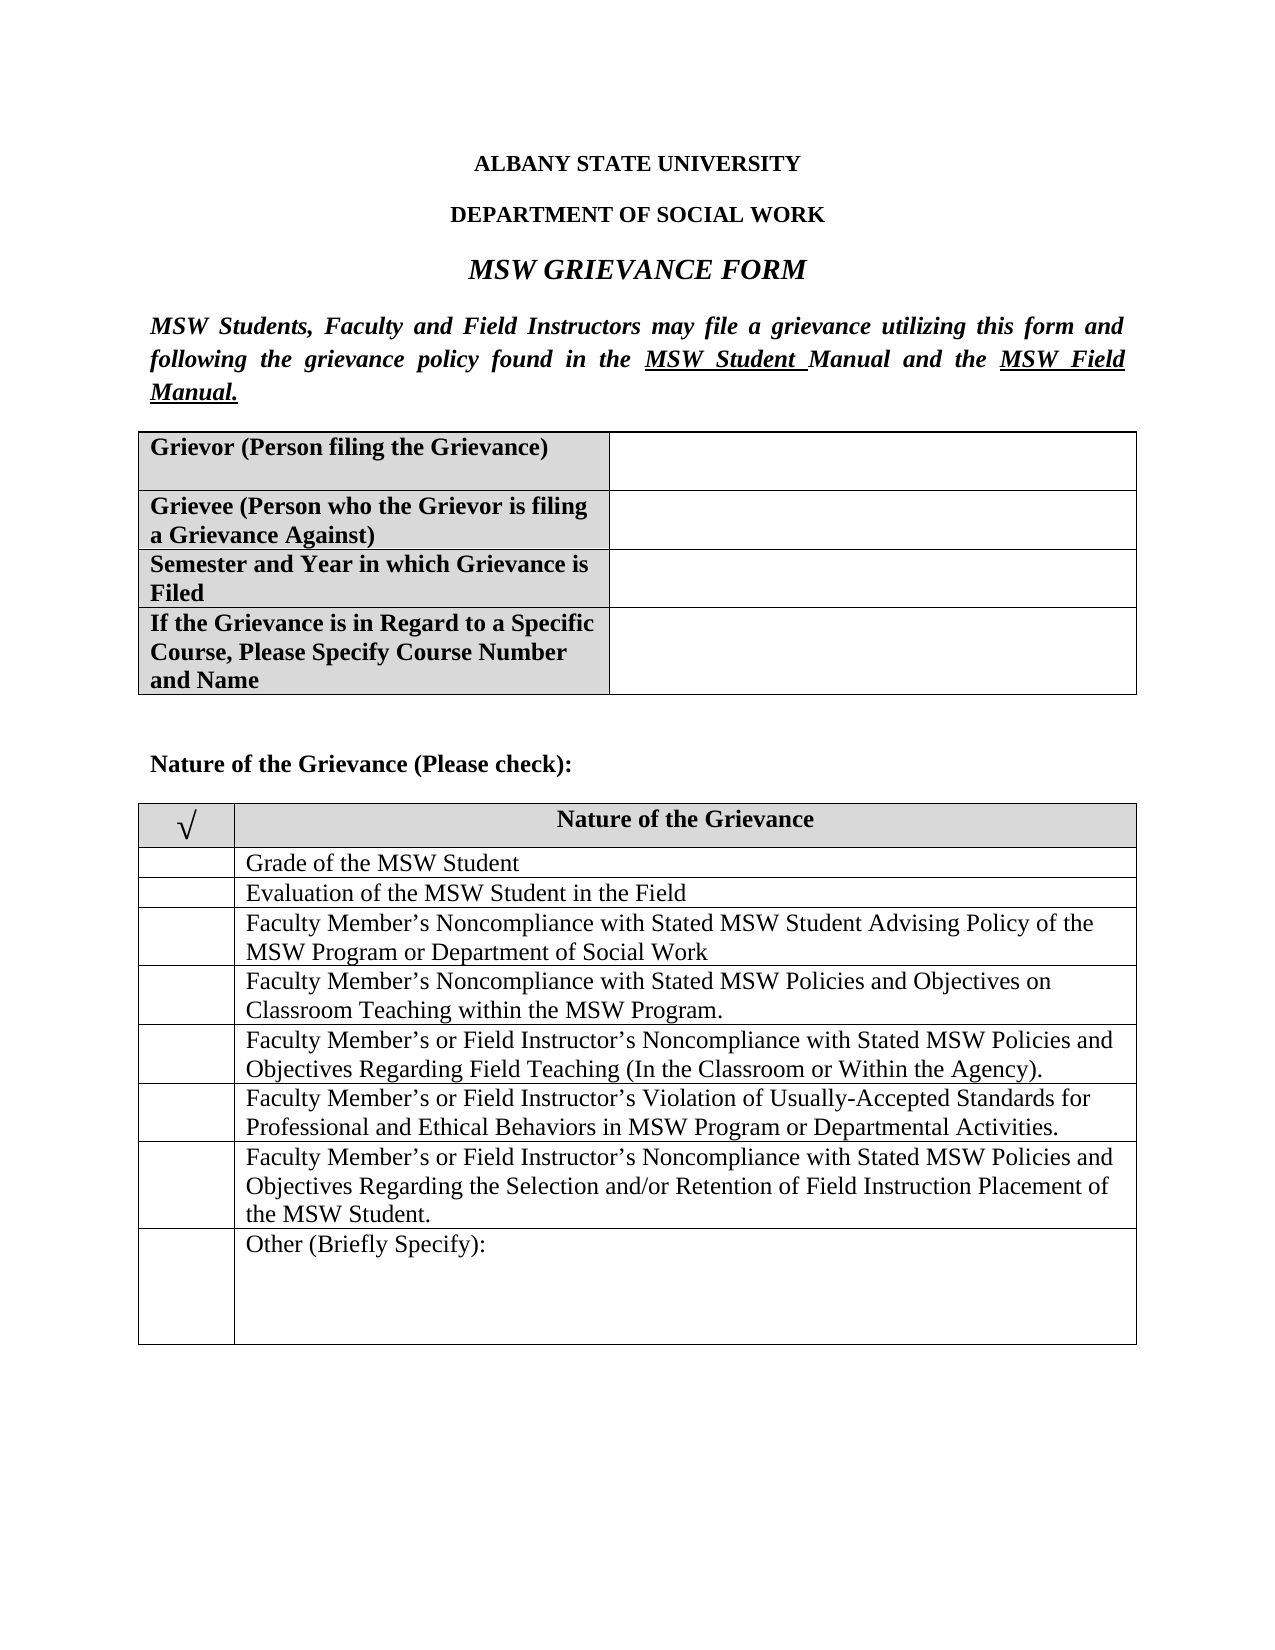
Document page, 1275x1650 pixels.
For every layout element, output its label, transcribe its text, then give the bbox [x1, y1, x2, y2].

table_cell Faculty Member’s Noncompliance with Stated MSW Student Advising Policy of the MSW Program or Department of Social Work [235, 908, 1136, 965]
table_cell [610, 608, 1136, 694]
text Nature of the Grievance (Please check): [150, 749, 1125, 778]
table_cell [610, 491, 1136, 548]
table_cell [139, 878, 234, 907]
table_cell Other (Briefly Specify): [235, 1229, 1136, 1344]
table_cell Evaluation of the MSW Student in the Field [235, 878, 1136, 907]
table_cell [139, 966, 234, 1024]
table_cell Faculty Member’s or Field Instructor’s Noncompliance with Stated MSW Policies and Objectives Regarding the Selection and/or Retention of Field Instruction Placement of the MSW Student. [235, 1142, 1136, 1228]
table_cell Faculty Member’s or Field Instructor’s Violation of Usually-Accepted Standards for Professional and Ethical Behaviors in MSW Program or Departmental Activities. [235, 1084, 1136, 1141]
table_cell [139, 1229, 234, 1344]
text ALBANY STATE UNIVERSITY [150, 150, 1125, 176]
text DEPARTMENT OF SOCIAL WORK [150, 201, 1125, 227]
table_header Grievor (Person filing the Grievance) [139, 433, 609, 490]
table_cell Semester and Year in which Grievance is Filed [139, 550, 609, 607]
table_cell [610, 550, 1136, 607]
text MSW Students, Faculty and Field Instructors may file a grievance utilizing this form and following the grievance policy found in the MSW Student Manual and the MSW Field Manual. [150, 311, 1125, 406]
table_header [610, 433, 1136, 490]
table_cell Faculty Member’s Noncompliance with Stated MSW Policies and Objectives on Classroom Teaching within the MSW Program. [235, 966, 1136, 1024]
text MSW GRIEVANCE FORM [150, 252, 1125, 286]
table_cell [139, 1142, 234, 1228]
table_cell Grade of the MSW Student [235, 848, 1136, 877]
table_header √ [139, 804, 234, 847]
table_cell [139, 908, 234, 965]
table_cell [139, 848, 234, 877]
table_cell [139, 1025, 234, 1082]
table_header Nature of the Grievance [235, 804, 1136, 847]
table_cell [139, 1084, 234, 1141]
table_cell Faculty Member’s or Field Instructor’s Noncompliance with Stated MSW Policies and Objectives Regarding Field Teaching (In the Classroom or Within the Agency). [235, 1025, 1136, 1082]
table_cell Grievee (Person who the Grievor is filing a Grievance Against) [139, 491, 609, 548]
table_cell If the Grievance is in Regard to a Specific Course, Please Specify Course Number and Name [139, 608, 609, 694]
